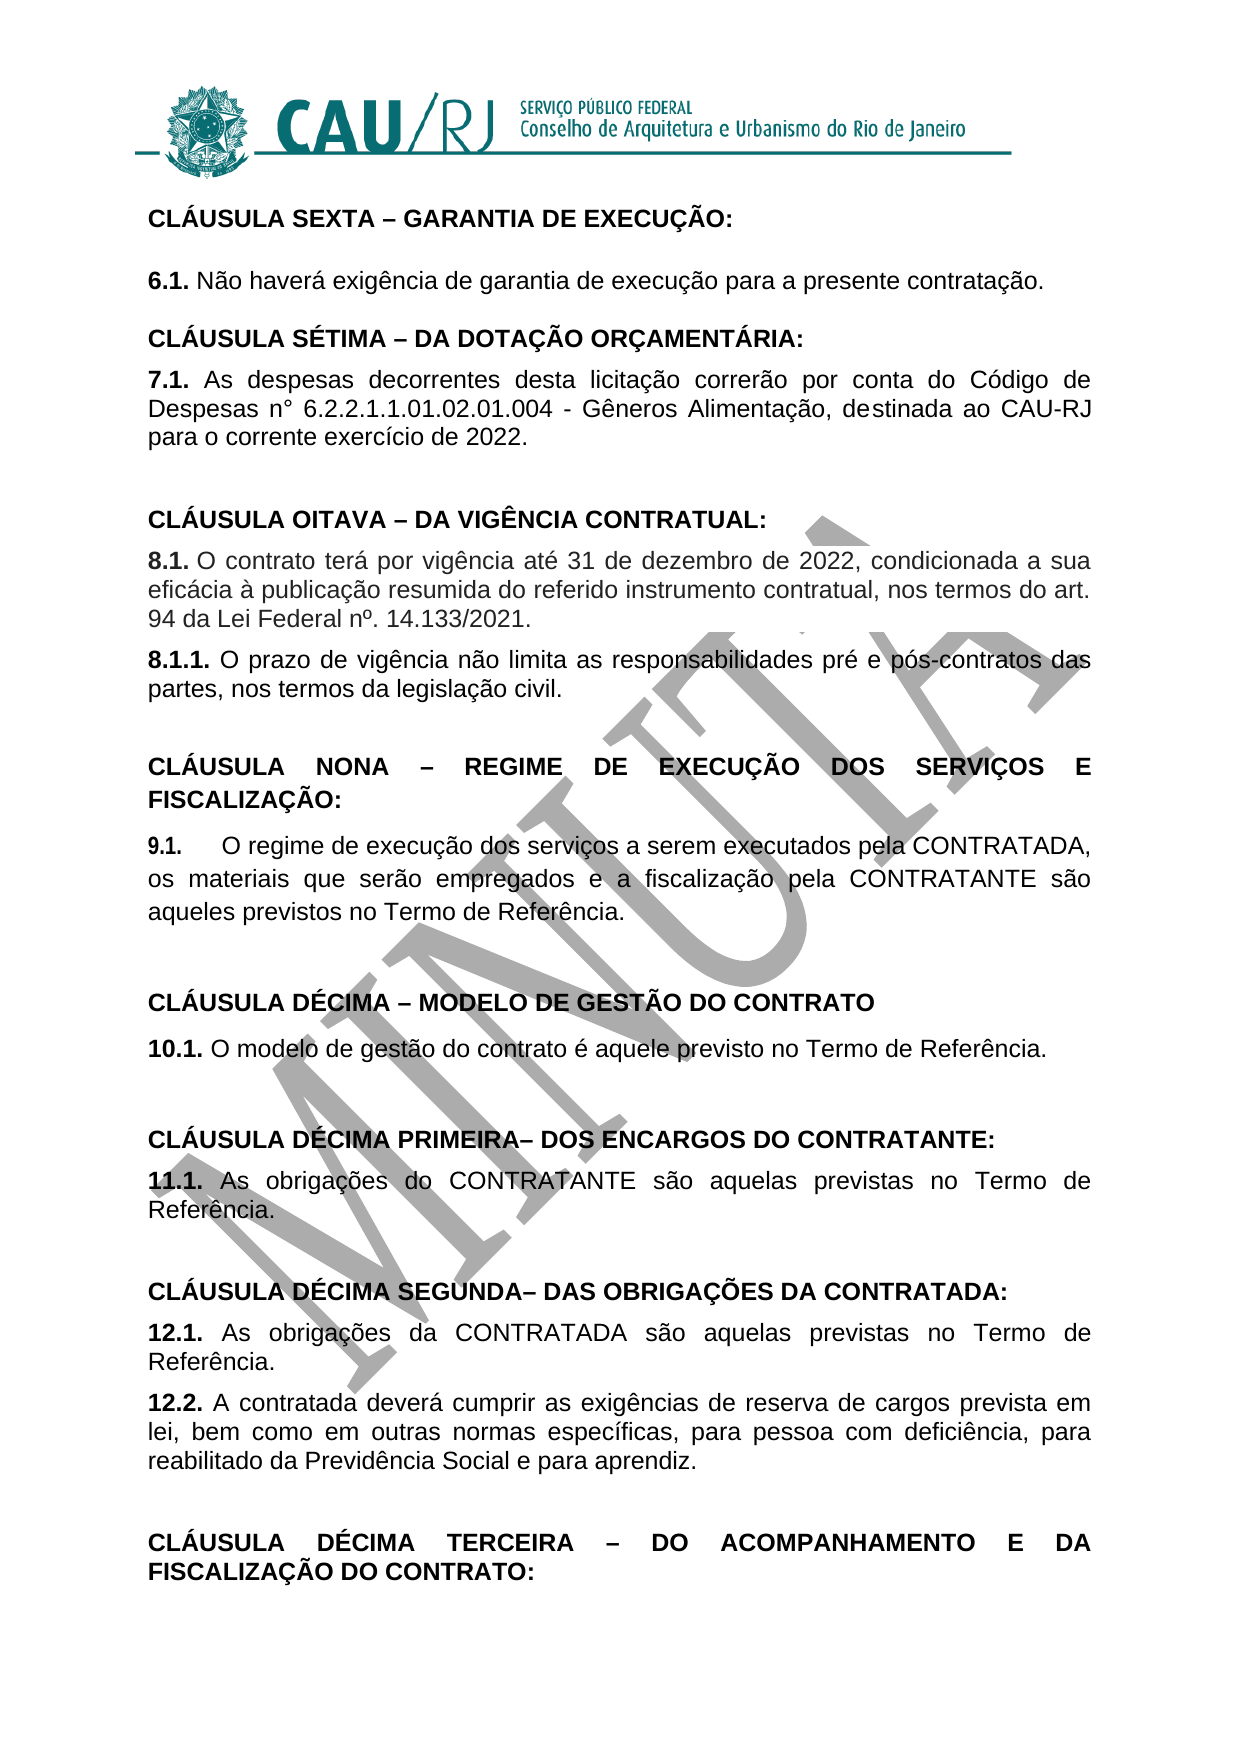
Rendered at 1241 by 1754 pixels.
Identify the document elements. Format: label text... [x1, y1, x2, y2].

text 12.2. A contratada deverá cumprir as exigências de reserva de cargos prevista em lei, bem como em outras normas específicas, para pessoa com deficiência, para reabilitado da Previdência Social e para aprendiz. [148, 1388, 1092, 1474]
text CLÁUSULA OITAVA – DA VIGÊNCIA CONTRATUAL: [148, 505, 1092, 534]
text 12.1. As obrigações da CONTRATADA são aquelas previstas no Termo de Referência. [148, 1318, 1092, 1376]
text CLÁUSULA DÉCIMA SEGUNDA– DAS OBRIGAÇÕES DA CONTRATADA: [148, 1277, 1092, 1306]
list CLÁUSULA NONA – REGIME DE EXECUÇÃO DOS SERVIÇOS E FISCALIZAÇÃO: [148, 752, 1092, 814]
text 6.1. Não haverá exigência de garantia de execução para a presente contratação. [148, 266, 1092, 294]
list O regime de execução dos serviços a serem executados pela CONTRATADA, os materiais que serão empregados e a fiscalização pela CONTRATANTE são aqueles previstos no Termo de Referência. [148, 831, 1092, 926]
text 7.1. As despesas decorrentes desta licitação correrão por conta do Código de Despesas n° 6.2.2.1.1.01.02.01.004 - Gêneros Alimentação, destinada ao CAU-RJ para o corrente exercício de 2022. [148, 365, 1092, 451]
text CLÁUSULA DÉCIMA TERCEIRA – DO ACOMPANHAMENTO E DA FISCALIZAÇÃO DO CONTRATO: [148, 1528, 1092, 1586]
text 10.1. O modelo de gestão do contrato é aquele previsto no Termo de Referência. [148, 1033, 1092, 1062]
text 8.1. O contrato terá por vigência até 31 de dezembro de 2022, condicionada a sua eficácia à publicação resumida do referido instrumento contratual, nos termos do art. 94 da Lei Federal nº. 14.133/2021. [148, 546, 1092, 632]
list CLÁUSULA SEXTA – GARANTIA DE EXECUÇÃO: [148, 203, 1092, 232]
text 11.1. As obrigações do CONTRATANTE são aquelas previstas no Termo de Referência. [148, 1166, 1092, 1223]
text 8.1.1. O prazo de vigência não limita as responsabilidades pré e pós-contratos das partes, nos termos da legislação civil. [148, 645, 1092, 702]
picture [129, 58, 1015, 204]
text CLÁUSULA SÉTIMA – DA DOTAÇÃO ORÇAMENTÁRIA: [148, 324, 1092, 352]
text CLÁUSULA DÉCIMA – MODELO DE GESTÃO DO CONTRATO [148, 988, 1092, 1017]
text CLÁUSULA DÉCIMA PRIMEIRA– DOS ENCARGOS DO CONTRATANTE: [148, 1124, 1092, 1153]
